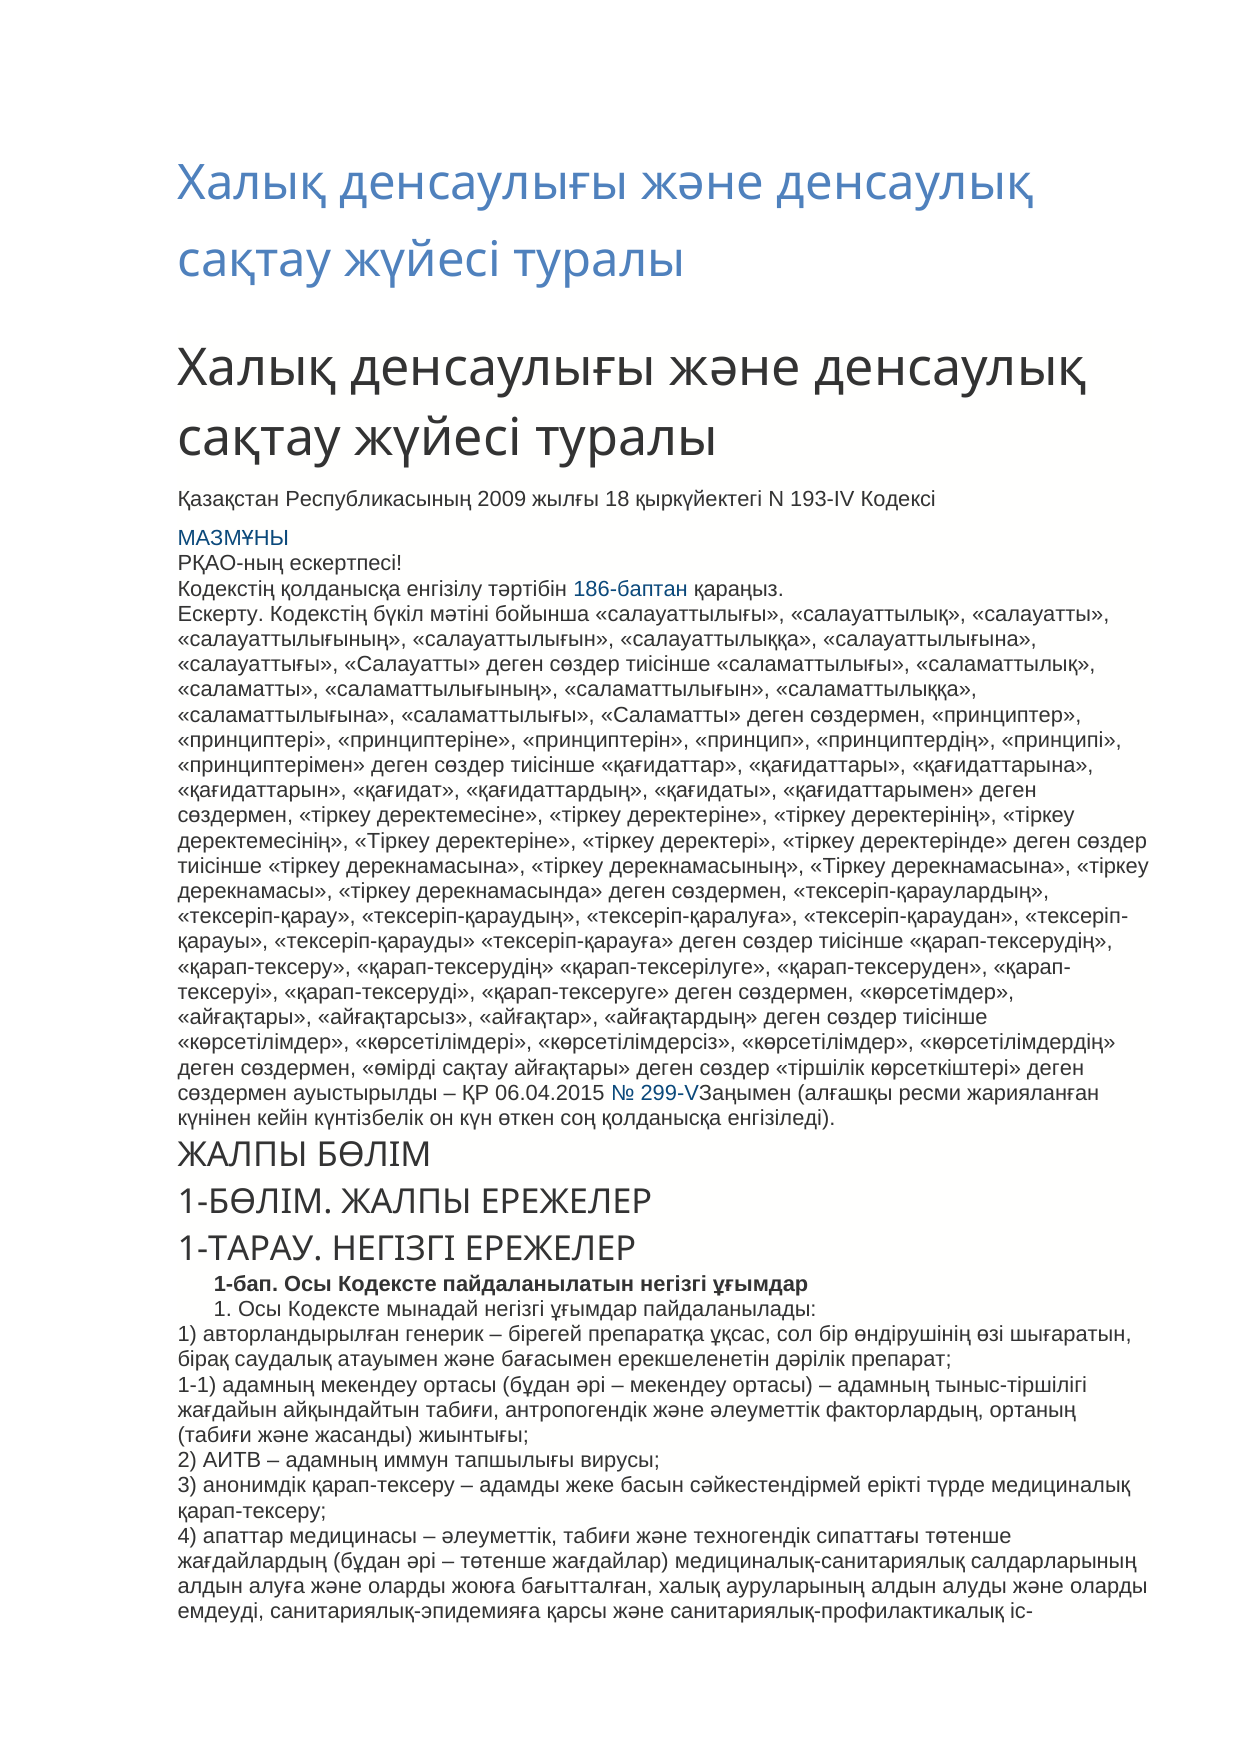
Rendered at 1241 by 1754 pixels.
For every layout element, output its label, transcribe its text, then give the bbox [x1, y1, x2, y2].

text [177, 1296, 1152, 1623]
subtitle 1-ТАРАУ. НЕГІЗГІ ЕРЕЖЕЛЕР [177, 1224, 1152, 1271]
text 1-бап. Осы Кодексте пайдаланылатын негізгі ұғымдар [177, 1271, 1152, 1296]
subtitle Халық денсаулығы және денсаулық сақтау жүйесі туралы [177, 329, 1152, 471]
subtitle 1-БӨЛІМ. ЖАЛПЫ ЕРЕЖЕЛЕР [177, 1177, 1152, 1224]
text Қазақстан Республикасының 2009 жылғы 18 қыркүйектегі N 193-IV Кодексі [177, 485, 1152, 511]
subtitle Халық денсаулығы және денсаулық сақтау жүйесі туралы [177, 147, 1152, 290]
subtitle ЖАЛПЫ БӨЛІМ [177, 1130, 1152, 1177]
text МАЗМҰНЫ [177, 525, 1152, 550]
text РҚАО-ның ескертпесі! Кодекстің қолданысқа енгізілу тәртібін 186-баптан қараңыз. [177, 550, 1152, 601]
text Ескерту. Кодекстің бүкіл мәтіні бойынша «салауаттылығы», «салауаттылық», «салауатты», «салауаттылығының», «салауаттылығын», «салауаттылыққа», «салауаттылығына», «салауаттығы», «Салауатты» деген сөздер тиісінше «саламаттылығы», «саламаттылық», «саламатты», «саламаттылығының», «саламаттылығын», «саламаттылыққа», «саламаттылығына», «саламаттылығы», «Саламатты» деген сөздермен, «принциптер», «принциптері», «принциптеріне», «принциптерін», «принцип», «принциптердің», «принципі», «принциптерімен» деген сөздер тиісінше «қағидаттар», «қағидаттары», «қағидаттарына», «қағидаттарын», «қағидат», «қағидаттардың», «қағидаты», «қағидаттарымен» деген сөздермен, «тіркеу деректемесіне», «тіркеу деректеріне», «тіркеу деректерінің», «тіркеу деректемесінің», «Тіркеу деректеріне», «тіркеу деректері», «тіркеу деректерінде» деген сөздер тиісінше «тіркеу дерекнамасына», «тіркеу дерекнамасының», «Тіркеу дерекнамасына», «тіркеу дерекнамасы», «тіркеу дерекнамасында» деген сөздермен, «тексеріп-қараулардың», «тексеріп-қарау», «тексеріп-қараудың», «тексеріп-қаралуға», «тексеріп-қараудан», «тексеріп-қарауы», «тексеріп-қарауды» «тексеріп-қарауға» деген сөздер тиісінше «қарап-тексерудің», «қарап-тексеру», «қарап-тексерудің» «қарап-тексерілуге», «қарап-тексеруден», «қарап-тексеруі», «қарап-тексеруді», «қарап-тексеруге» деген сөздермен, «көрсетімдер», «айғақтары», «айғақтарсыз», «айғақтар», «айғақтардың» деген сөздер тиісінше «көрсетілімдер», «көрсетілімдері», «көрсетілімдерсіз», «көрсетілімдер», «көрсетілімдердің» деген сөздермен, «өмірді сақтау айғақтары» деген сөздер «тіршілік көрсеткіштері» деген сөздермен ауыстырылды – ҚР 06.04.2015 № 299-VЗаңымен (алғашқы ресми жарияланған күнінен кейін күнтізбелік он күн өткен соң қолданысқа енгізіледі). [177, 601, 1152, 1130]
